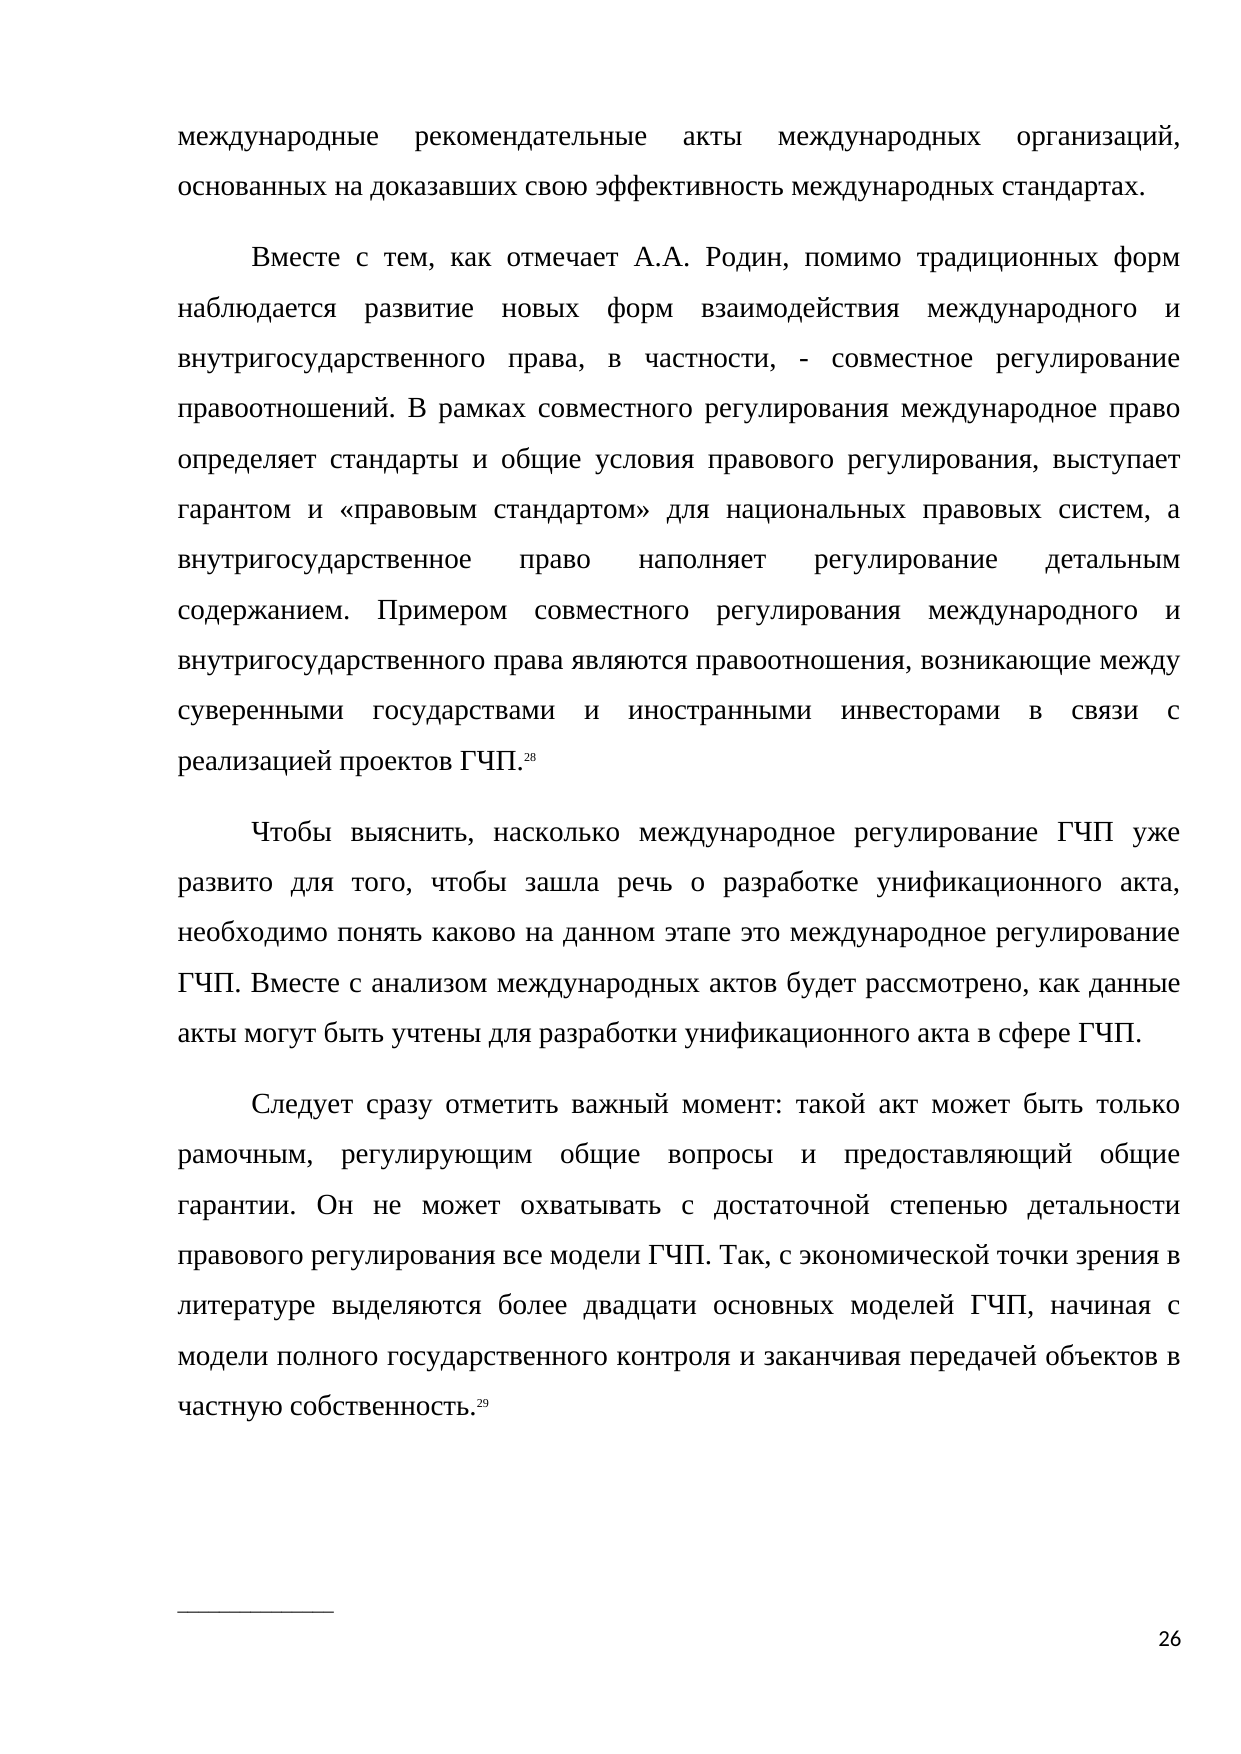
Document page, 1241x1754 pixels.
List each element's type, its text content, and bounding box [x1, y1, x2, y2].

text Вместе с тем, как отмечает А.А. Родин, помимо традиционных форм наблюдается развитие новых форм взаимодействия международного и внутригосударственного права, в частности, - совместное регулирование правоотношений. В рамках совместного регулирования международное право определяет стандарты и общие условия правового регулирования, выступает гарантом и «правовым стандартом» для национальных правовых систем, а внутригосударственное право наполняет регулирование детальным содержанием. Примером совместного регулирования международного и внутригосударственного права являются правоотношения, возникающие между суверенными государствами и иностранными инвесторами в связи с реализацией проектов ГЧП.28 [177, 239, 1181, 776]
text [177, 118, 1181, 202]
text _______________ [177, 1591, 1181, 1614]
text Следует сразу отметить важный момент: такой акт может быть только рамочным, регулирующим общие вопросы и предоставляющий общие гарантии. Он не может охватывать с достаточной степенью детальности правового регулирования все модели ГЧП. Так, с экономической точки зрения в литературе выделяются более двадцати основных моделей ГЧП, начиная с модели полного государственного контроля и заканчивая передачей объектов в частную собственность.29 [177, 1086, 1181, 1422]
text Чтобы выяснить, насколько международное регулирование ГЧП уже развито для того, чтобы зашла речь о разработке унификационного акта, необходимо понять каково на данном этапе это международное регулирование ГЧП. Вместе с анализом международных актов будет рассмотрено, как данные акты могут быть учтены для разработки унификационного акта в сфере ГЧП. [177, 814, 1181, 1049]
